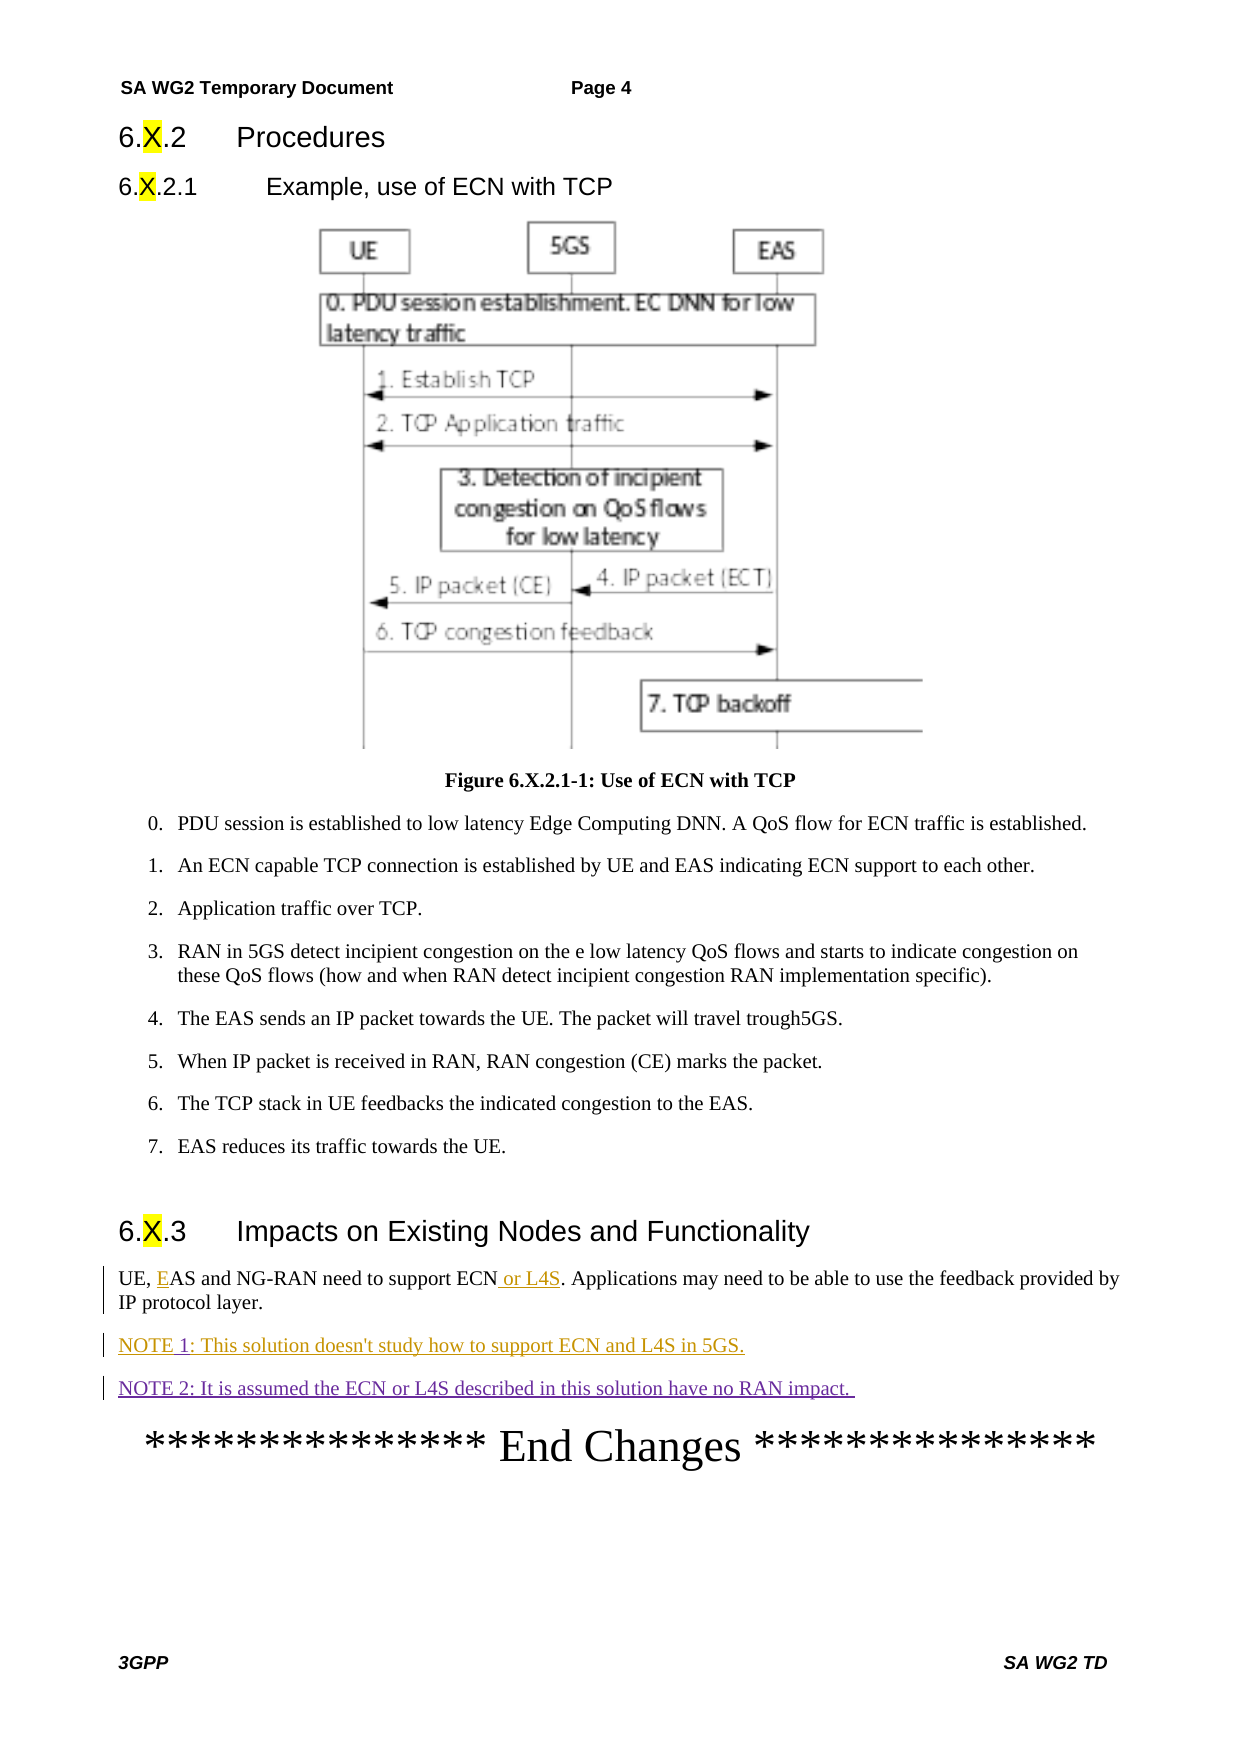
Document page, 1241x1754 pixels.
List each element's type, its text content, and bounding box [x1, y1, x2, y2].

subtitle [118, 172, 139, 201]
text 2. Application traffic over TCP. [148, 896, 1122, 920]
text 5. When IP packet is received in RAN, RAN congestion (CE) marks the packet. [148, 1048, 1122, 1073]
text 4. The EAS sends an IP packet towards the UE. The packet will travel trough5GS. [148, 1006, 1122, 1030]
text 7. EAS reduces its traffic towards the UE. [148, 1134, 1122, 1158]
subtitle 6.X.2 Procedures [118, 119, 1122, 153]
subtitle 6.X.2.1 Example, use of ECN with TCP [156, 172, 1122, 201]
text 3. RAN in 5GS detect incipient congestion on the e low latency QoS flows and starts to indicate congestion on these QoS flows (how and when RAN detect incipient congestion RAN implementation specific). [148, 939, 1122, 987]
text 1. An ECN capable TCP connection is established by UE and EAS indicating ECN support to each other. [148, 853, 1122, 877]
text 0. PDU session is established to low latency Edge Computing DNN. A QoS flow for ECN traffic is established. [148, 810, 1122, 834]
text 6. The TCP stack in UE feedbacks the indicated congestion to the EAS. [148, 1091, 1122, 1115]
text Figure 6.X.2.1-1: Use of ECN with TCP [118, 768, 1122, 792]
text UE, AS and NG-RAN need to support ECN. Applications may need to be able to use the feedback provided by IP protocol layer. [118, 1266, 1122, 1314]
subtitle 6.X.3 Impacts on Existing Nodes and Functionality [118, 1213, 1122, 1247]
text *************** End Changes *************** [118, 1418, 1122, 1471]
